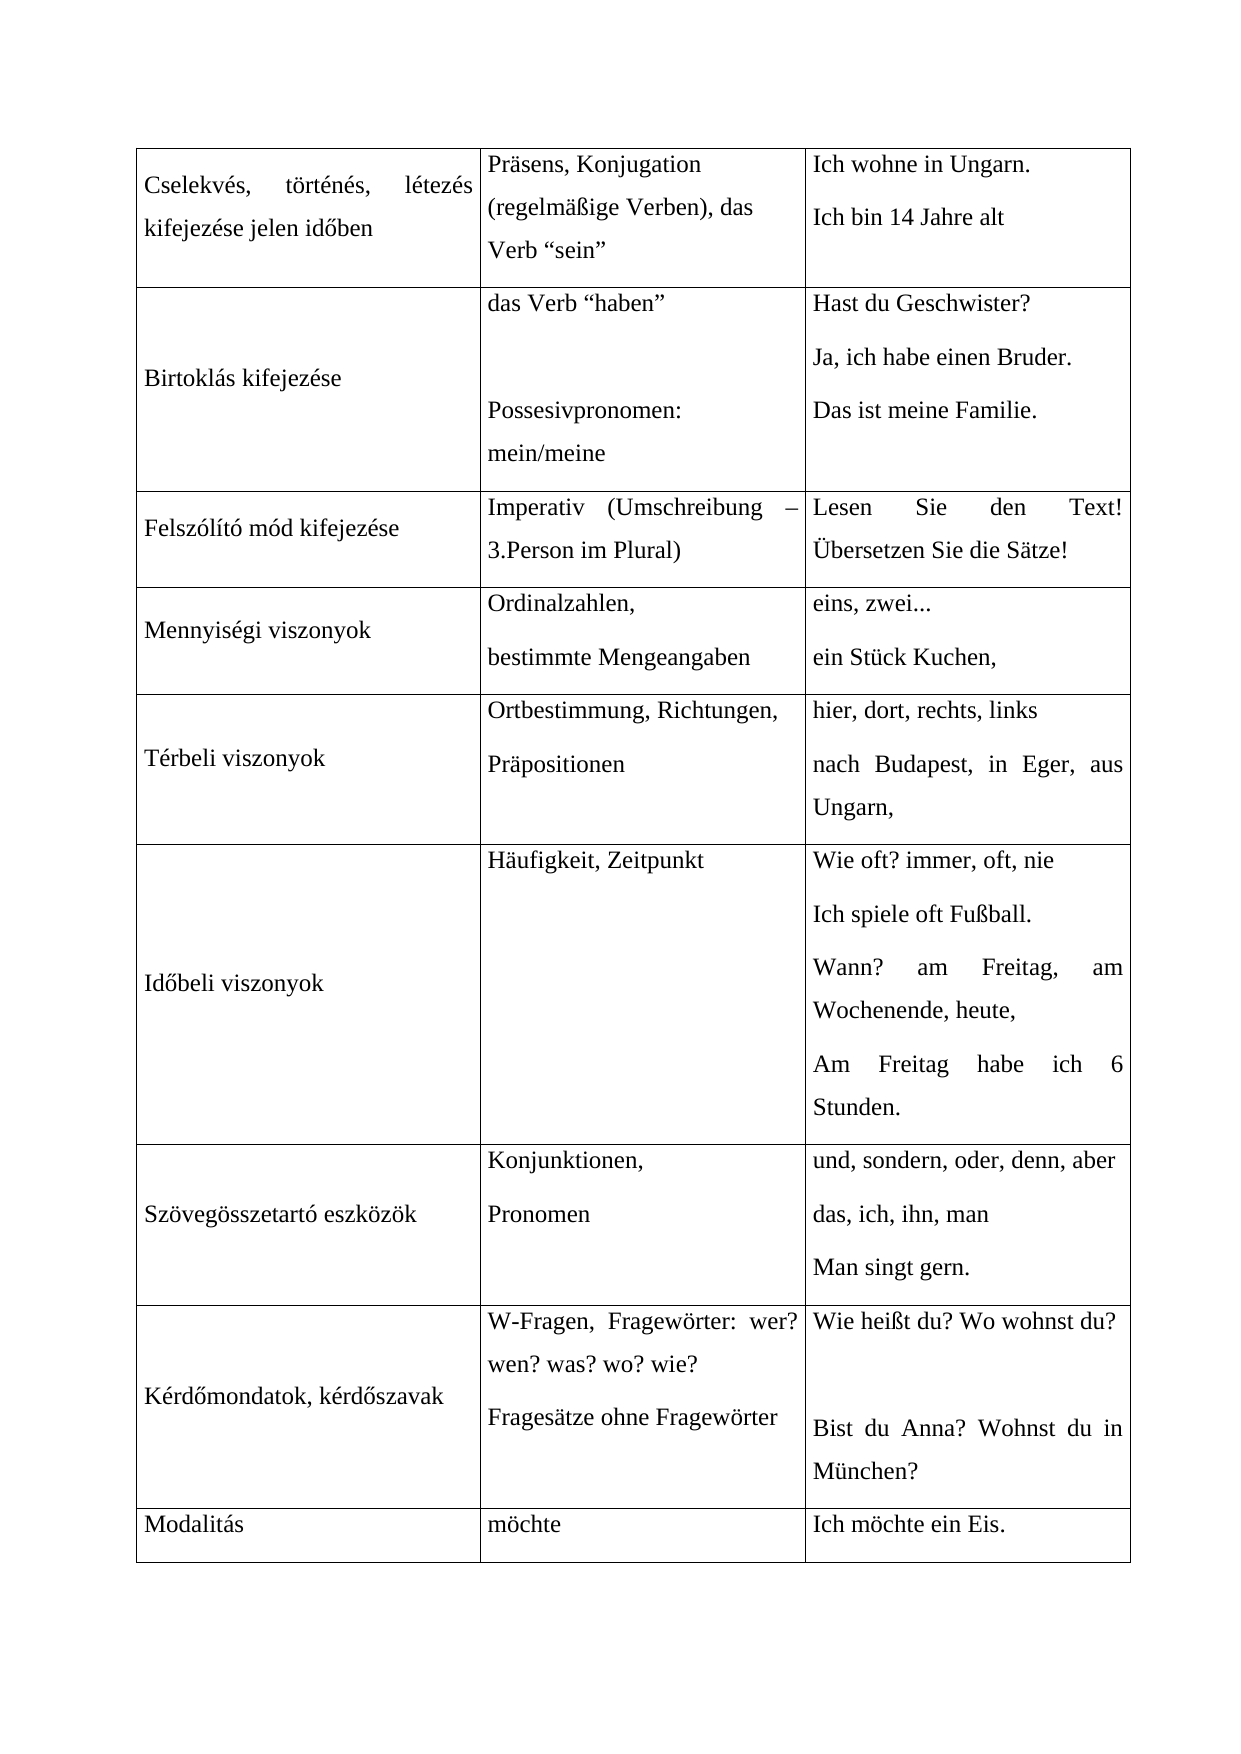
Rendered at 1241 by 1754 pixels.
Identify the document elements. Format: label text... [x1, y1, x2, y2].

table_cell das Verb “haben” Possesivpronomen: mein/meine [481, 288, 805, 491]
table_cell Präsens, Konjugation (regelmäßige Verben), das Verb “sein” [481, 149, 805, 287]
table_cell Időbeli viszonyok [137, 845, 480, 1144]
table_cell Wie oft? immer, oft, nie Ich spiele oft Fußball. Wann? am Freitag, am Wochenende, heute, Am Freitag habe ich 6 Stunden. [806, 845, 1130, 1144]
table_cell Cselekvés, történés, létezés kifejezése jelen időben [137, 149, 480, 287]
table_cell Birtoklás kifejezése [137, 288, 480, 491]
table_cell Kérdőmondatok, kérdőszavak [137, 1306, 480, 1508]
table_cell Hast du Geschwister? Ja, ich habe einen Bruder. Das ist meine Familie. [806, 288, 1130, 491]
table_cell Szövegösszetartó eszközök [137, 1145, 480, 1305]
table_cell eins, zwei... ein Stück Kuchen, [806, 588, 1130, 694]
table_cell möchte [481, 1509, 805, 1562]
table_cell und, sondern, oder, denn, aber das, ich, ihn, man Man singt gern. [806, 1145, 1130, 1305]
table_cell W-Fragen, Fragewörter: wer? wen? was? wo? wie? Fragesätze ohne Fragewörter [481, 1306, 805, 1508]
table_cell Felszólító mód kifejezése [137, 492, 480, 587]
table_cell hier, dort, rechts, links nach Budapest, in Eger, aus Ungarn, [806, 695, 1130, 844]
table_cell Mennyiségi viszonyok [137, 588, 480, 694]
table_cell Ich möchte ein Eis. [806, 1509, 1130, 1562]
table_cell Lesen Sie den Text! Übersetzen Sie die Sätze! [806, 492, 1130, 587]
table_cell Ordinalzahlen, bestimmte Mengeangaben [481, 588, 805, 694]
table_cell Modalitás [137, 1509, 480, 1562]
table_cell Térbeli viszonyok [137, 695, 480, 844]
table_cell Ortbestimmung, Richtungen, Präpositionen [481, 695, 805, 844]
table_cell Imperativ (Umschreibung – 3.Person im Plural) [481, 492, 805, 587]
table_cell Konjunktionen, Pronomen [481, 1145, 805, 1305]
table_cell Häufigkeit, Zeitpunkt [481, 845, 805, 1144]
table_cell Ich wohne in Ungarn. Ich bin 14 Jahre alt [806, 149, 1130, 287]
table_cell Wie heißt du? Wo wohnst du? Bist du Anna? Wohnst du in München? [806, 1306, 1130, 1508]
